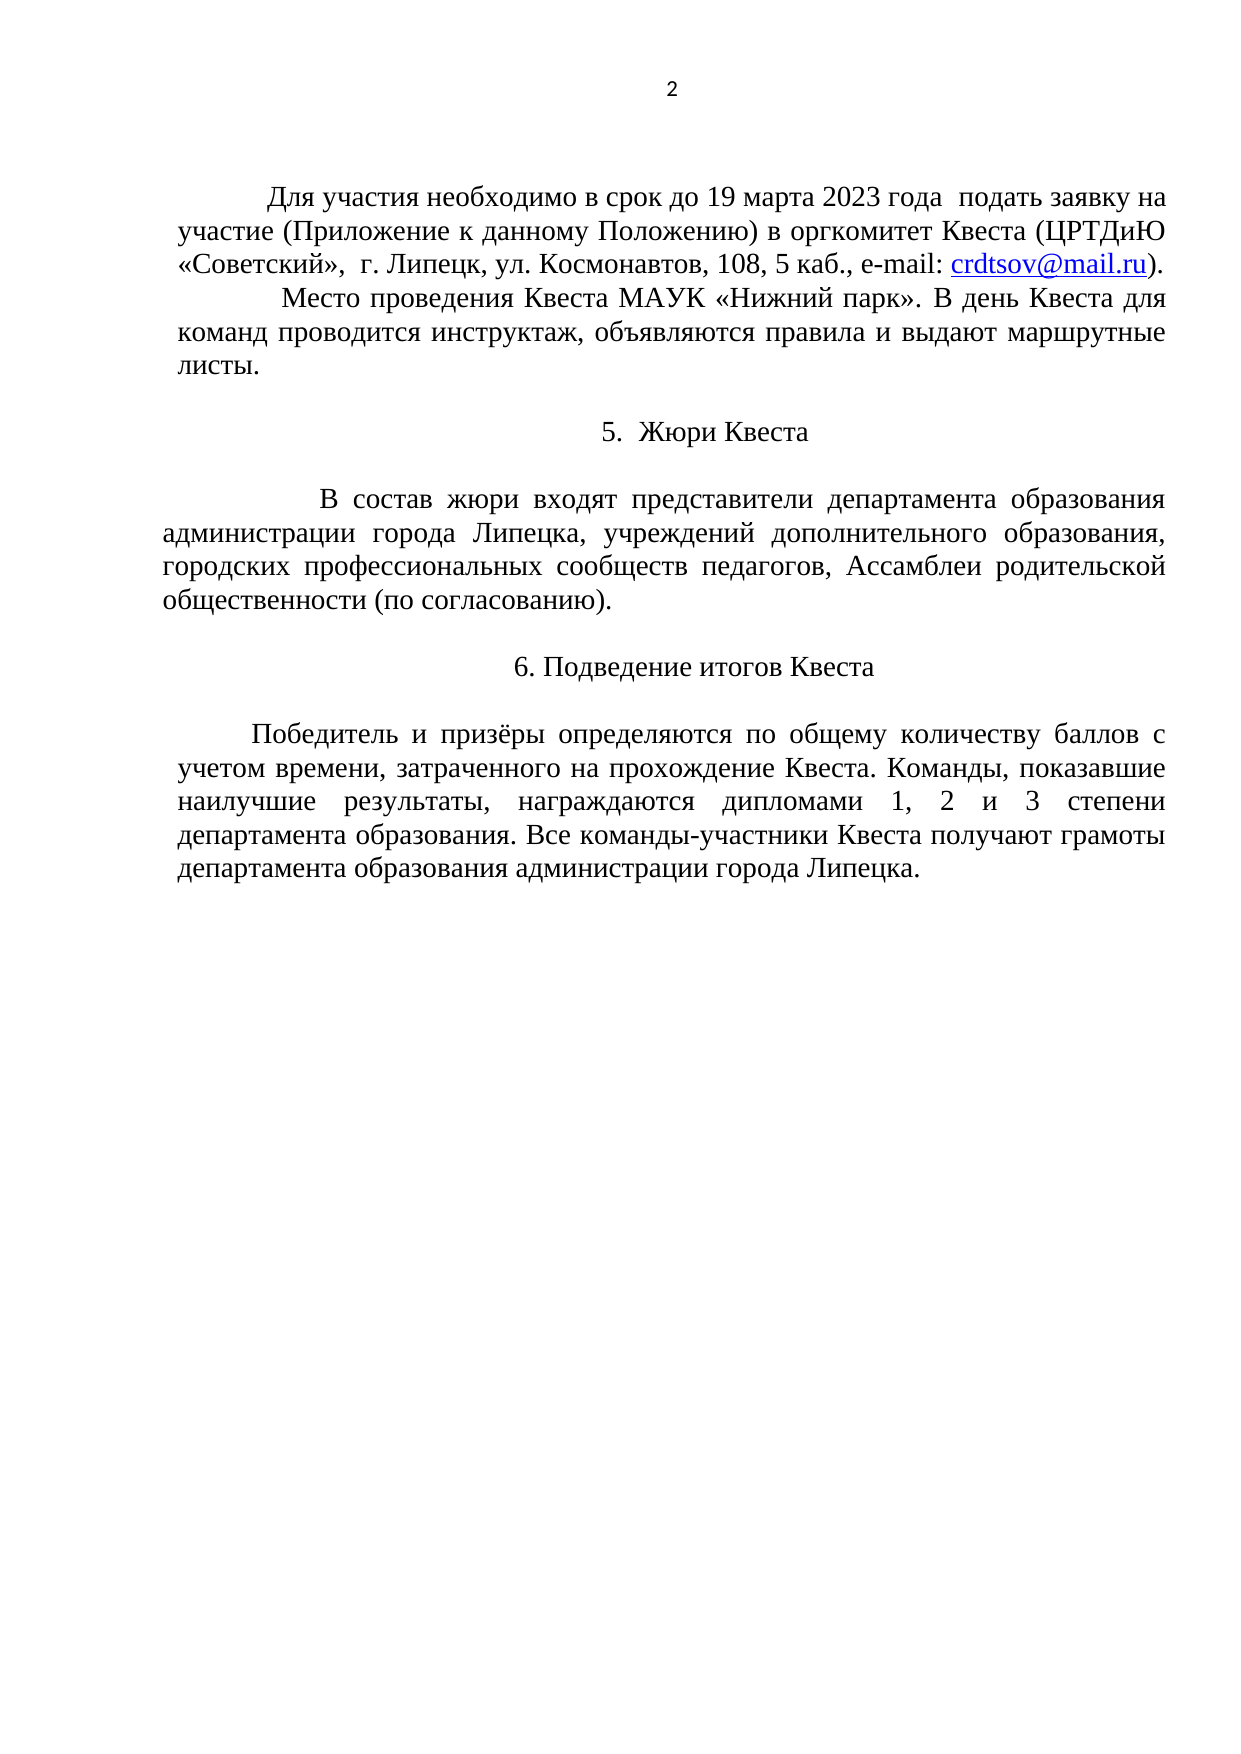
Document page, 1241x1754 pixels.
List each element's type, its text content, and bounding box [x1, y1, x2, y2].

text Для участия необходимо в срок до 19 марта 2023 года подать заявку на участие (Приложение к данному Положению) в оргкомитет Квеста (ЦРТДиЮ «Советский», г. Липецк, ул. Космонавтов, 108, 5 каб., e-mail: crdtsov@mail.ru). [177, 179, 1167, 280]
list Подведение итогов Квеста [177, 649, 1167, 683]
list В состав жюри входят представители департамента образования администрации города Липецка, учреждений дополнительного образования, городских профессиональных сообществ педагогов, Ассамблеи родительской общественности (по согласованию). [162, 481, 1167, 616]
list Жюри Квеста [243, 414, 1167, 448]
text Победитель и призёры определяются по общему количеству баллов с учетом времени, затраченного на прохождение Квеста. Команды, показавшие наилучшие результаты, награждаются дипломами 1, 2 и 3 степени департамента образования. Все команды-участники Квеста получают грамоты департамента образования администрации города Липецка. [177, 716, 1167, 884]
text Место проведения Квеста МАУК «Нижний парк». В день Квеста для команд проводится инструктаж, объявляются правила и выдают маршрутные листы. [177, 280, 1167, 381]
